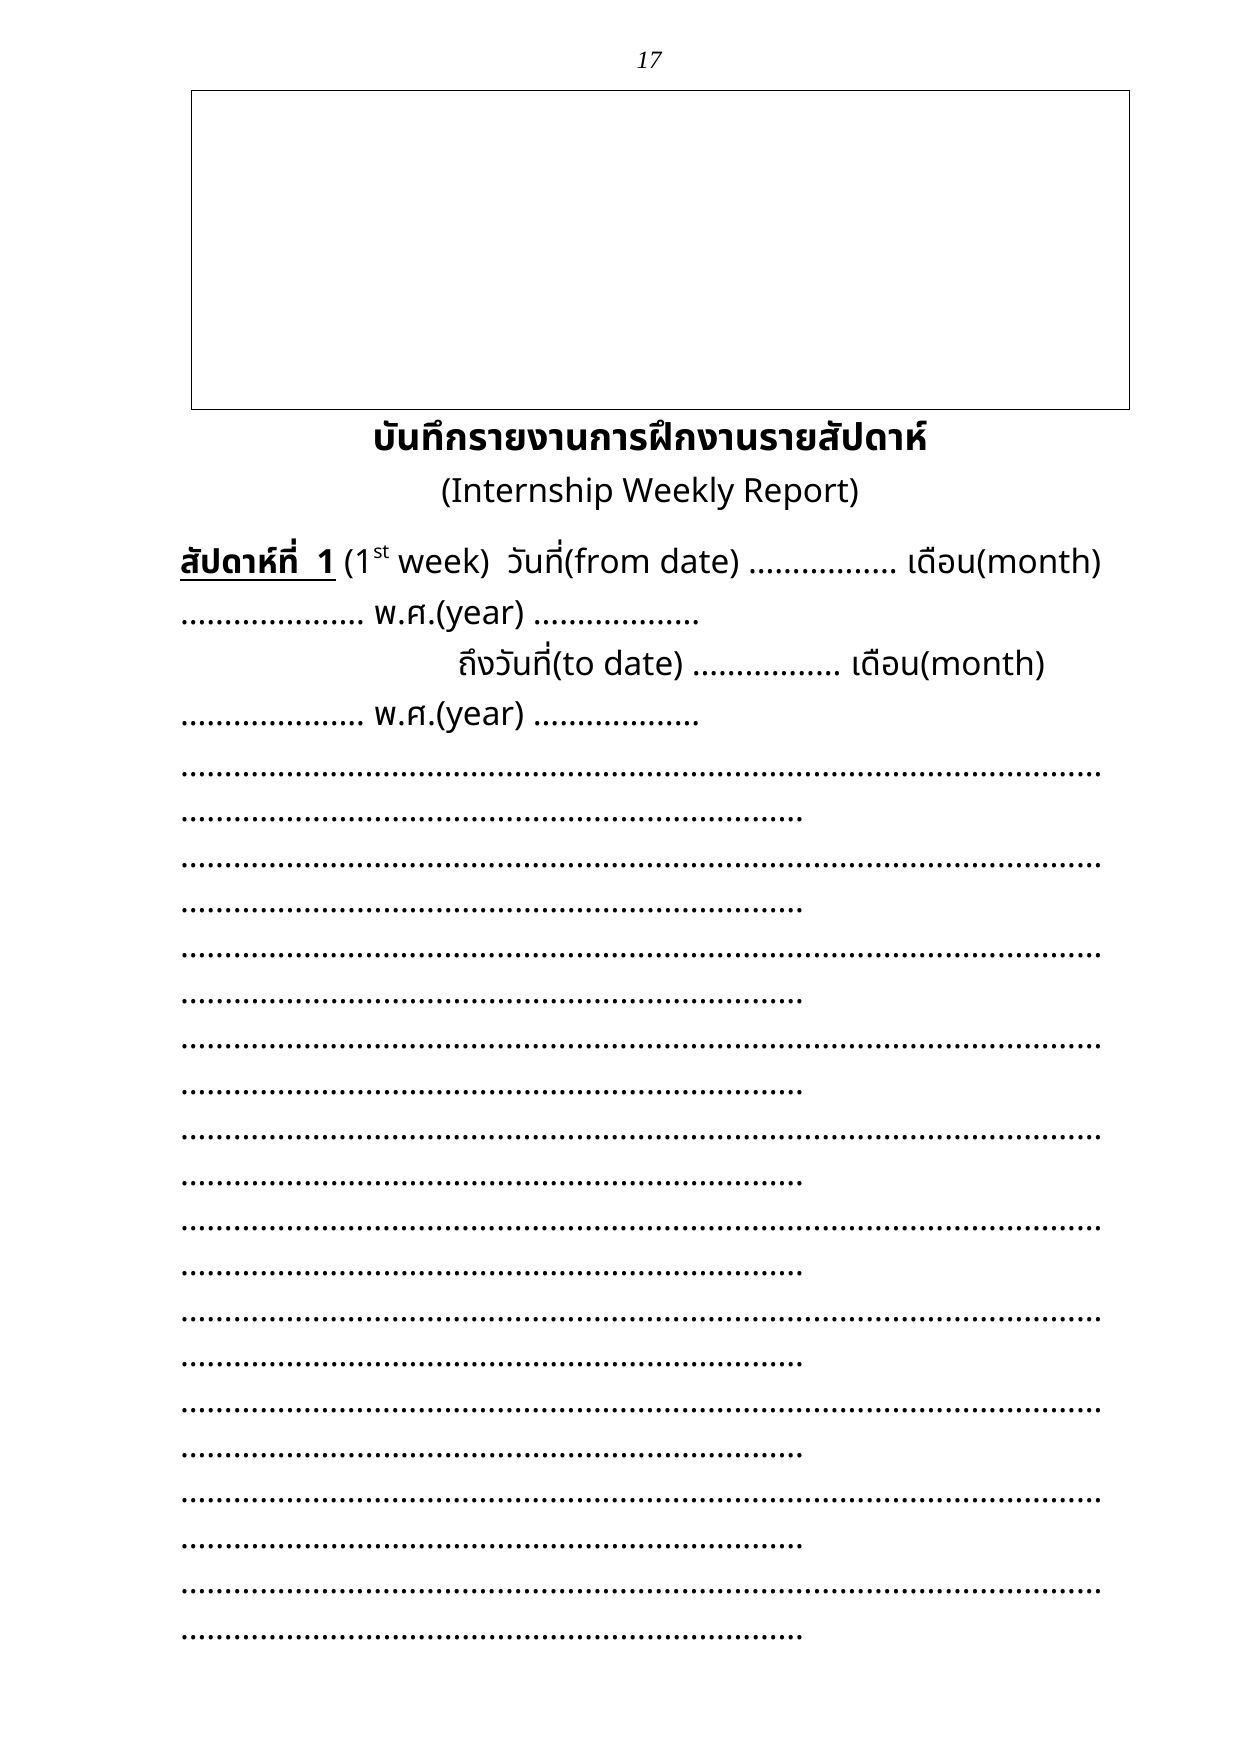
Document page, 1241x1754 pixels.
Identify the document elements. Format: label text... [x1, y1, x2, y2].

subtitle บันทึกรายงานการฝึกงานรายสัปดาห์ [180, 410, 1120, 467]
text ถึงวันที่(to date) …………..… เดือน(month) …………..….… พ.ศ.(year) …….……...… ………………………………………………………………………………………………..………………………………………………………… [180, 639, 1120, 831]
text สัปดาห์ที่ 1 (1st week) วันที่(from date) …………..… เดือน(month) …………..….… พ.ศ.(year) …….……...… [180, 538, 1120, 639]
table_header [192, 91, 1129, 409]
text ………………………………………………………………………………………………..………………………………………………………… [180, 922, 1120, 1013]
text ……………………………………………………………………………………………………………..…………………………………………… [180, 1013, 1120, 1104]
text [180, 1558, 1120, 1649]
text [180, 1376, 1120, 1467]
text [180, 1467, 1120, 1558]
text ……………………………………………………………………………………………………………..…………………………………………… [180, 1195, 1120, 1286]
text ………………………………………………………………………………………………..………………………………………………………… [180, 1286, 1120, 1376]
text ……………………………………………………………………………………………………………..…………………………………………… [180, 831, 1120, 922]
text ………………………………………………………………………………………………..………………………………………………………… [180, 1104, 1120, 1195]
text (Internship Weekly Report) [180, 467, 1120, 512]
